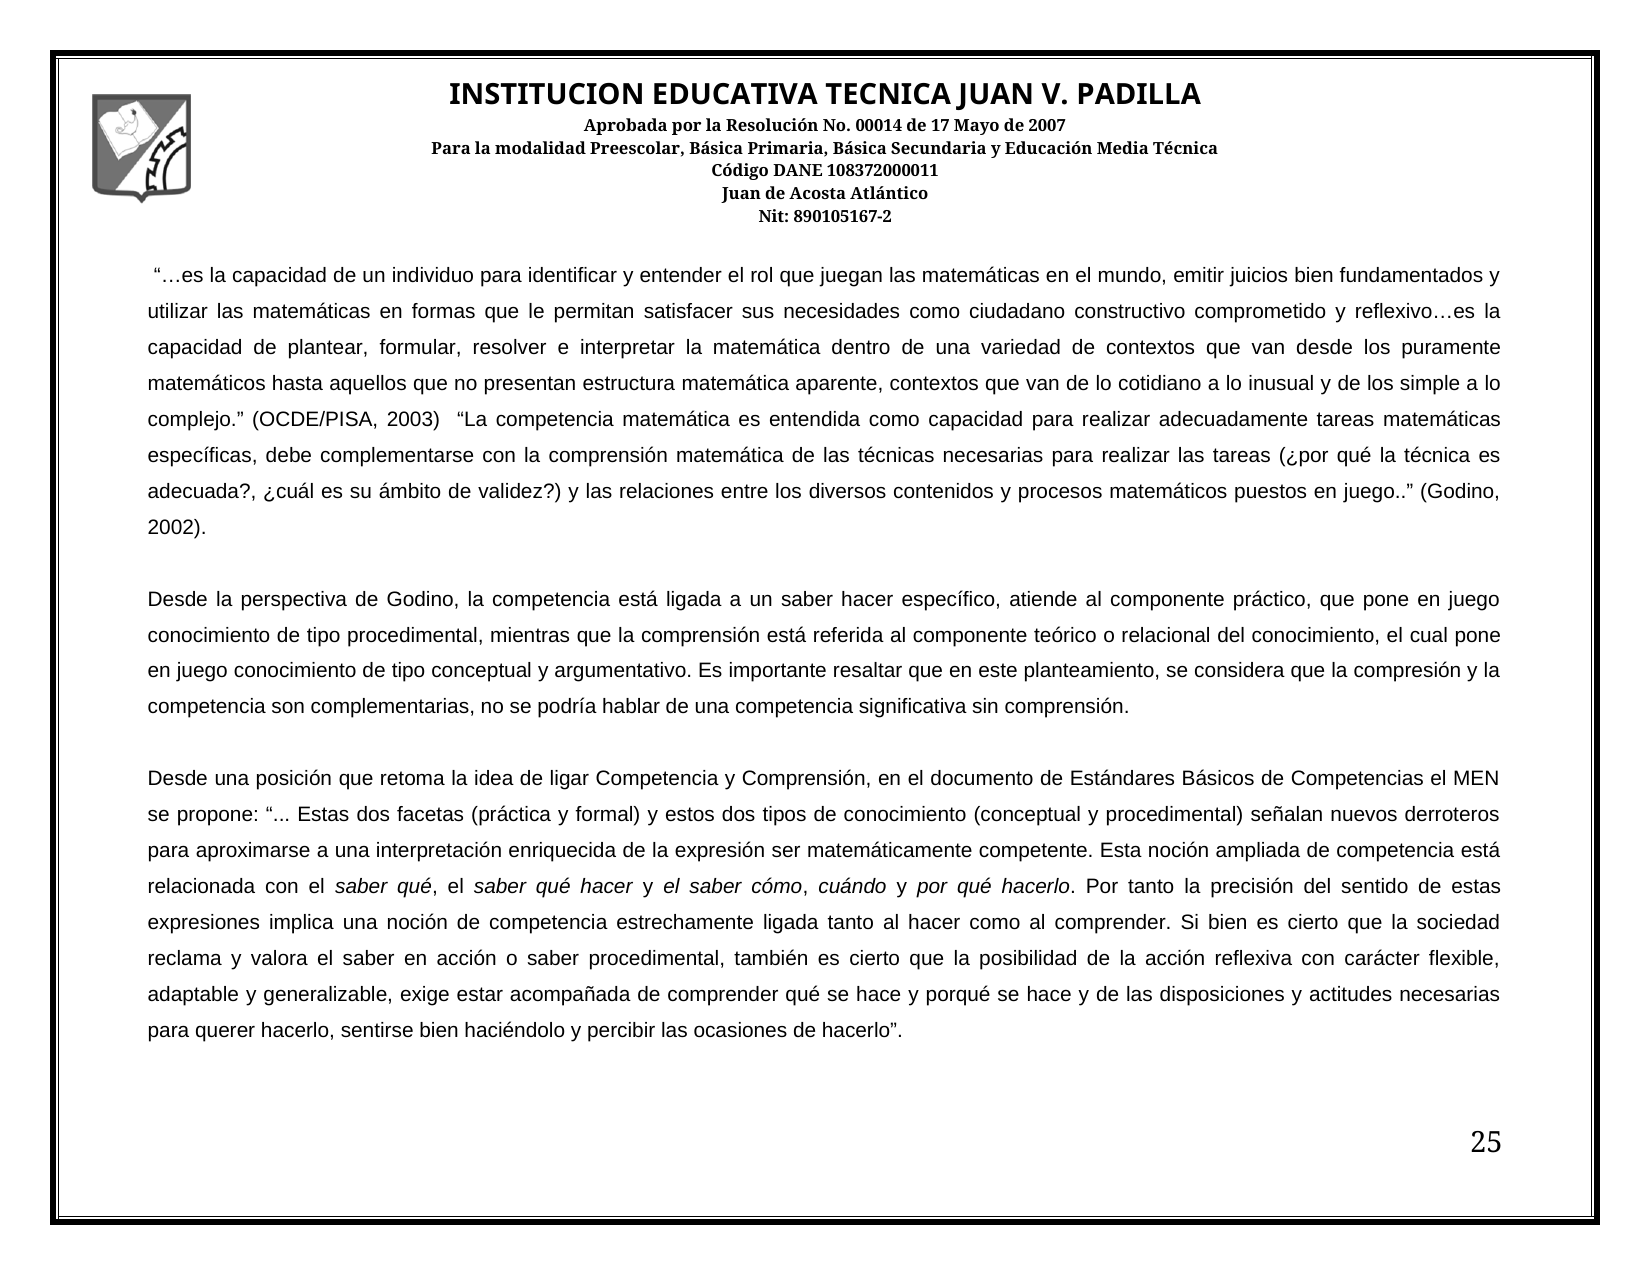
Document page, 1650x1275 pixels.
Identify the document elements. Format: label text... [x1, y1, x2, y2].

picture [89, 91, 194, 206]
text Desde una posición que retoma la idea de ligar Competencia y Comprensión, en el documento de Estándares Básicos de Competencias el MEN se propone: “... Estas dos facetas (práctica y formal) y estos dos tipos de conocimiento (conceptual y procedimental) señalan nuevos derroteros para aproximarse a una interpretación enriquecida de la expresión ser matemáticamente competente. Esta noción ampliada de competencia está relacionada con el saber qué, el saber qué hacer y el saber cómo, cuándo y por qué hacerlo. Por tanto la precisión del sentido de estas expresiones implica una noción de competencia estrechamente ligada tanto al hacer como al comprender. Si bien es cierto que la sociedad reclama y valora el saber en acción o saber procedimental, también es cierto que la posibilidad de la acción reflexiva con carácter flexible, adaptable y generalizable, exige estar acompañada de comprender qué se hace y porqué se hace y de las disposiciones y actitudes necesarias para querer hacerlo, sentirse bien haciéndolo y percibir las ocasiones de hacerlo”. [147, 766, 1502, 1042]
text “…es la capacidad de un individuo para identificar y entender el rol que juegan las matemáticas en el mundo, emitir juicios bien fundamentados y utilizar las matemáticas en formas que le permitan satisfacer sus necesidades como ciudadano constructivo comprometido y reflexivo…es la capacidad de plantear, formular, resolver e interpretar la matemática dentro de una variedad de contextos que van desde los puramente matemáticos hasta aquellos que no presentan estructura matemática aparente, contextos que van de lo cotidiano a lo inusual y de los simple a lo complejo.” (OCDE/PISA, 2003) “La competencia matemática es entendida como capacidad para realizar adecuadamente tareas matemáticas específicas, debe complementarse con la comprensión matemática de las técnicas necesarias para realizar las tareas (¿por qué la técnica es adecuada?, ¿cuál es su ámbito de validez?) y las relaciones entre los diversos contenidos y procesos matemáticos puestos en juego..” (Godino, 2002). [147, 263, 1502, 538]
text Desde la perspectiva de Godino, la competencia está ligada a un saber hacer específico, atiende al componente práctico, que pone en juego conocimiento de tipo procedimental, mientras que la comprensión está referida al componente teórico o relacional del conocimiento, el cual pone en juego conocimiento de tipo conceptual y argumentativo. Es importante resaltar que en este planteamiento, se considera que la compresión y la competencia son complementarias, no se podría hablar de una competencia significativa sin comprensión. [147, 586, 1502, 718]
